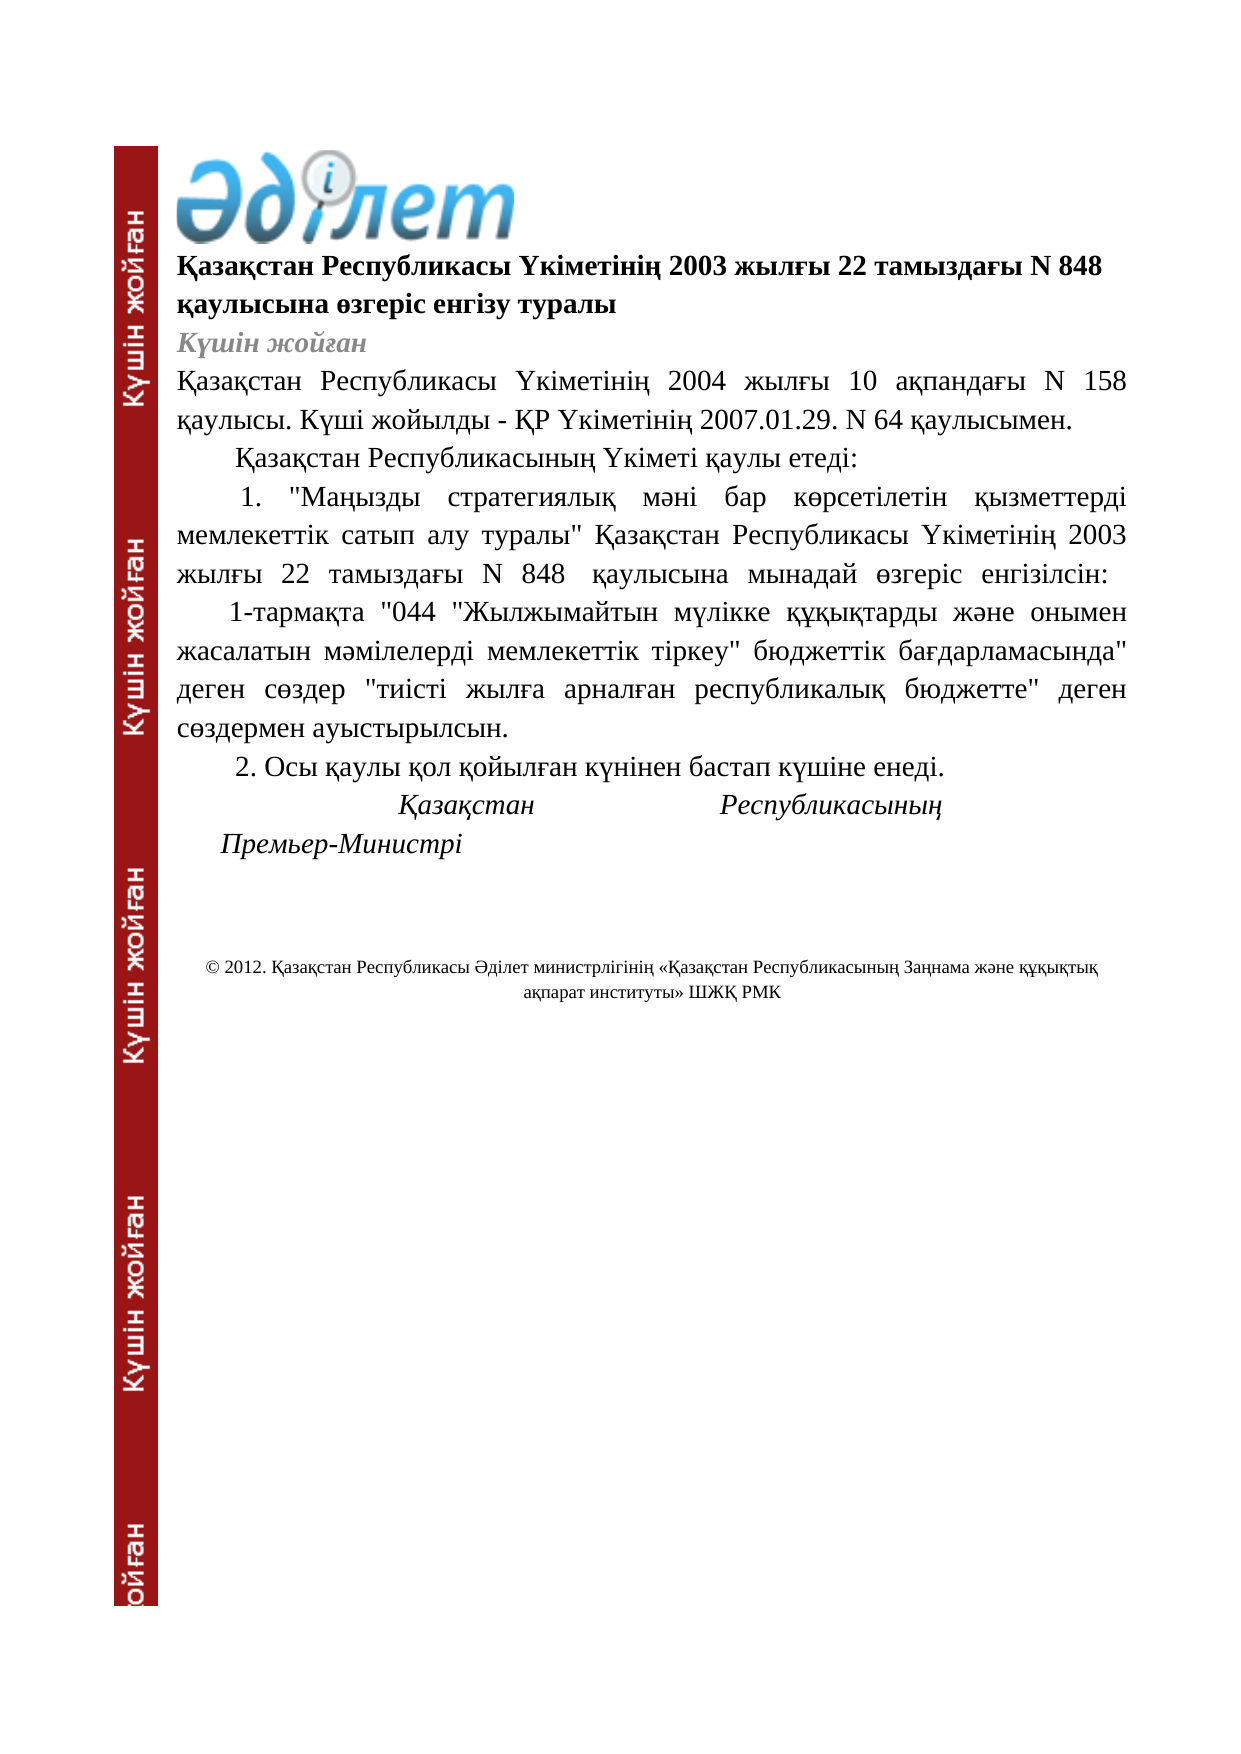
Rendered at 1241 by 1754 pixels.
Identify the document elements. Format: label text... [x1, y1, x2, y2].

picture [114, 744, 158, 749]
text Қазақстан Республикасының Үкiметi қаулы етеді: [112, 440, 1128, 474]
picture [114, 146, 158, 248]
picture [114, 859, 158, 956]
text Қазақстан Республикасы Үкiметiнiң 2003 жылғы 22 тамыздағы N 848 қаулысына өзгерiс енгiзу туралы [112, 248, 1128, 320]
text Қазақстан Республикасы Үкіметінің 2004 жылғы 10 ақпандағы N 158 қаулысы. Күші жойылды - ҚР Үкіметінің 2007.01.29. N 64 қаулысымен. [112, 363, 1128, 435]
text © 2012. Қазақстан Республикасы Әділет министрлігінің «Қазақстан Республикасының Заңнама және құқықтық ақпарат институты» ШЖҚ РМК [112, 956, 1128, 1002]
picture [176, 150, 515, 244]
picture [114, 435, 158, 440]
text Қазақстан Республикасының Премьер-Министрi [112, 787, 1128, 859]
picture [114, 358, 158, 363]
text 2. Осы қаулы қол қойылған күнiнен бастап күшiне енеді. [112, 749, 1128, 782]
picture [114, 1002, 158, 1606]
text 1. "Маңызды стратегиялық мәнi бар көрсетiлетiн қызметтердi мемлекеттiк сатып алу туралы" Қазақстан Республикасы Үкiметiнiң 2003 жылғы 22 тамыздағы N 848 қаулысына мынадай өзгерiс енгiзiлсiн: 1-тармақта "044 "Жылжымайтын мүлiкке құқықтарды және онымен жасалатын мәмiлелердi мемлекеттiк тiркеу" бюджеттiк бағдарламасында" деген сөздер "тиiстi жылға арналған республикалық бюджетте" деген сөздермен ауыстырылсын. [112, 479, 1128, 744]
picture [114, 474, 158, 479]
picture [114, 782, 158, 787]
picture [114, 320, 158, 325]
text Күшін жойған [112, 325, 1128, 358]
